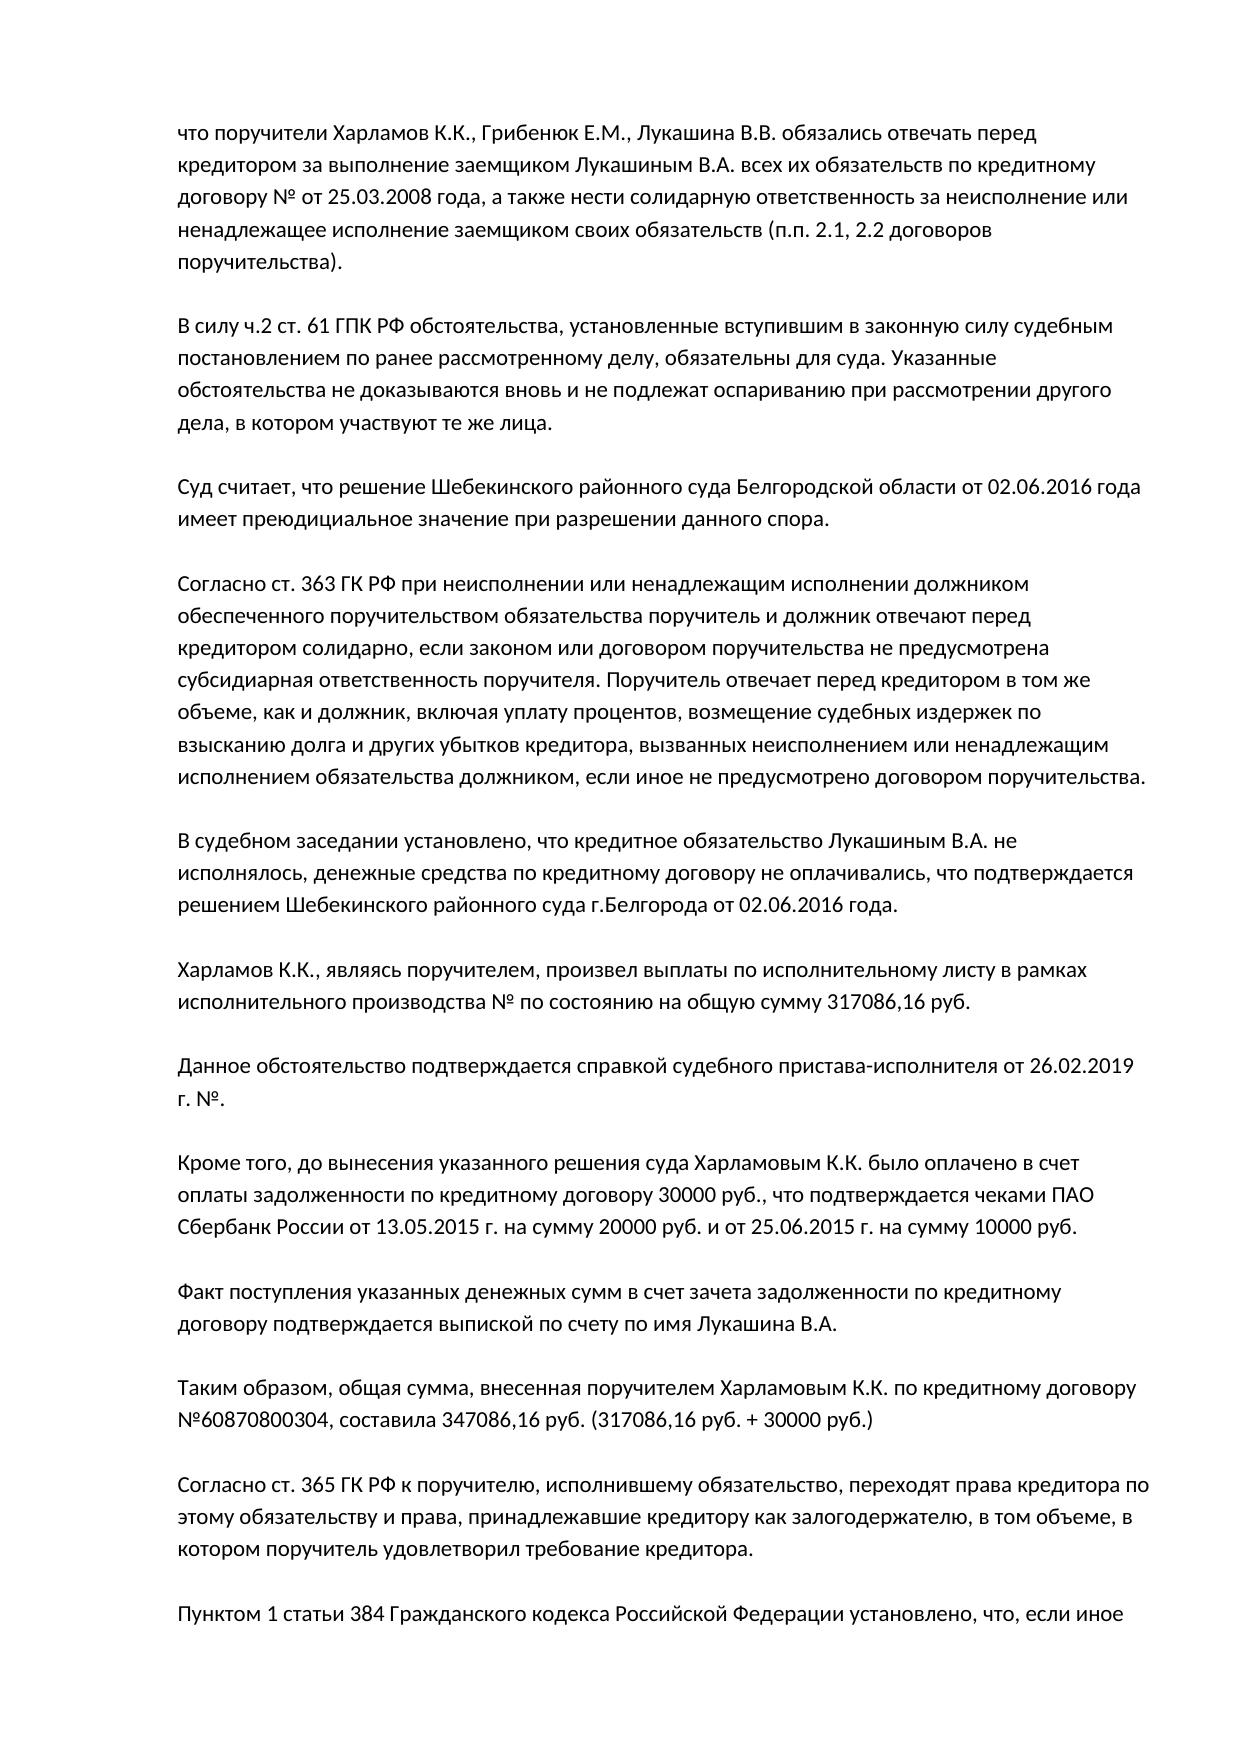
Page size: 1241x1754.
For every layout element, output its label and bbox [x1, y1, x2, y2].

text [177, 118, 1152, 1627]
